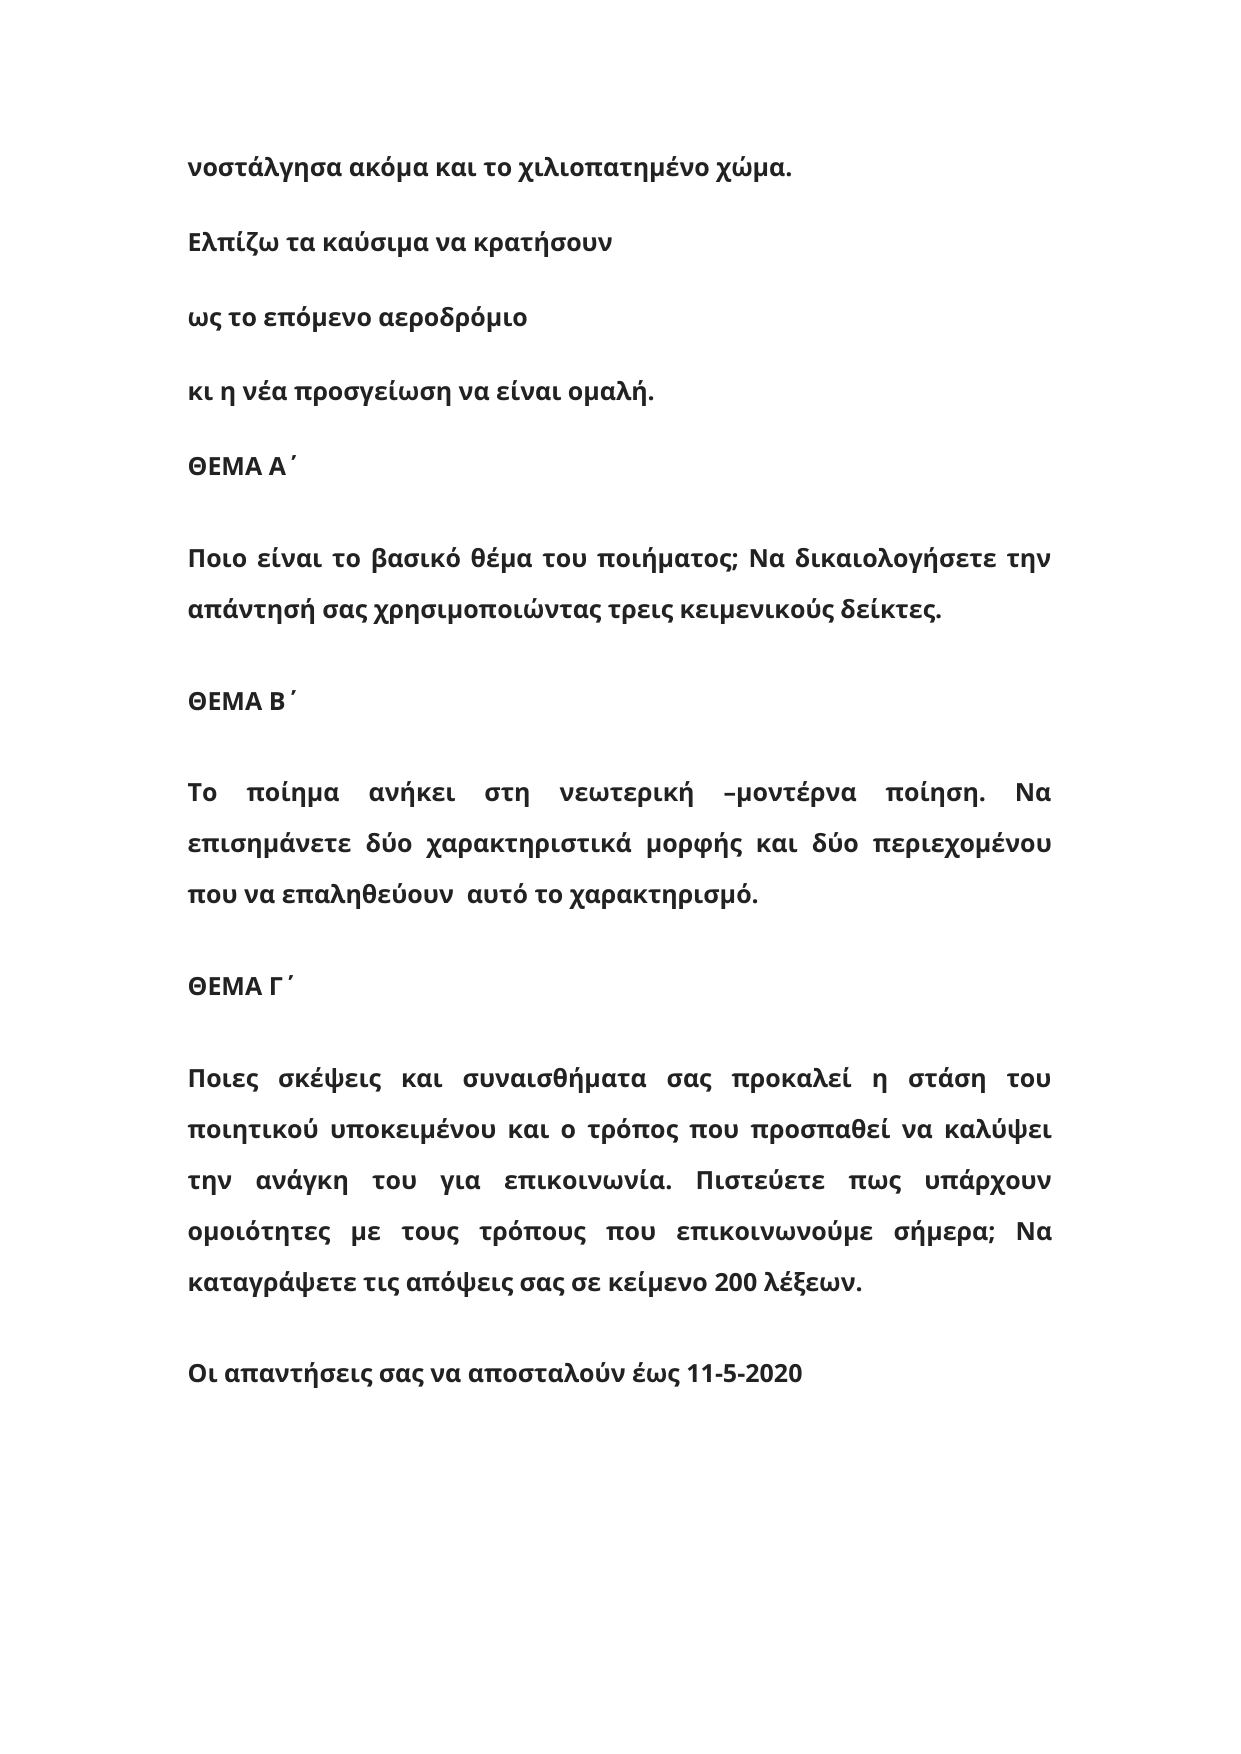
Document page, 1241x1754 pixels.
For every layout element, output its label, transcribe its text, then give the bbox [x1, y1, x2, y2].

text ως το επόμενο αεροδρόμιο [187, 299, 1053, 333]
text Το ποίημα ανήκει στη νεωτερική –μοντέρνα ποίηση. Να επισημάνετε δύο χαρακτηριστικά μορφής και δύο περιεχομένου που να επαληθεύουν αυτό το χαρακτηρισμό. [187, 775, 1053, 911]
text ΘΕΜΑ Γ΄ [187, 968, 1053, 1003]
text ΘΕΜΑ Α΄ [187, 449, 1053, 483]
text Ποιες σκέψεις και συναισθήματα σας προκαλεί η στάση του ποιητικού υποκειμένου και ο τρόπος που προσπαθεί να καλύψει την ανάγκη του για επικοινωνία. Πιστεύετε πως υπάρχουν ομοιότητες με τους τρόπους που επικοινωνούμε σήμερα; Να καταγράψετε τις απόψεις σας σε κείμενο 200 λέξεων. [187, 1060, 1053, 1298]
text Οι απαντήσεις σας να αποσταλούν έως 11-5-2020 [187, 1356, 1053, 1390]
text Ποιο είναι το βασικό θέμα του ποιήματος; Να δικαιολογήσετε την απάντησή σας χρησιμοποιώντας τρεις κειμενικούς δείκτες. [187, 540, 1053, 626]
text νοστάλγησα ακόμα και το χιλιοπατημένο χώμα. [187, 150, 1053, 184]
text κι η νέα προσγείωση να είναι ομαλή. [187, 374, 1053, 408]
text Ελπίζω τα καύσιμα να κρατήσουν [187, 225, 1053, 259]
text ΘΕΜΑ Β΄ [187, 683, 1053, 717]
